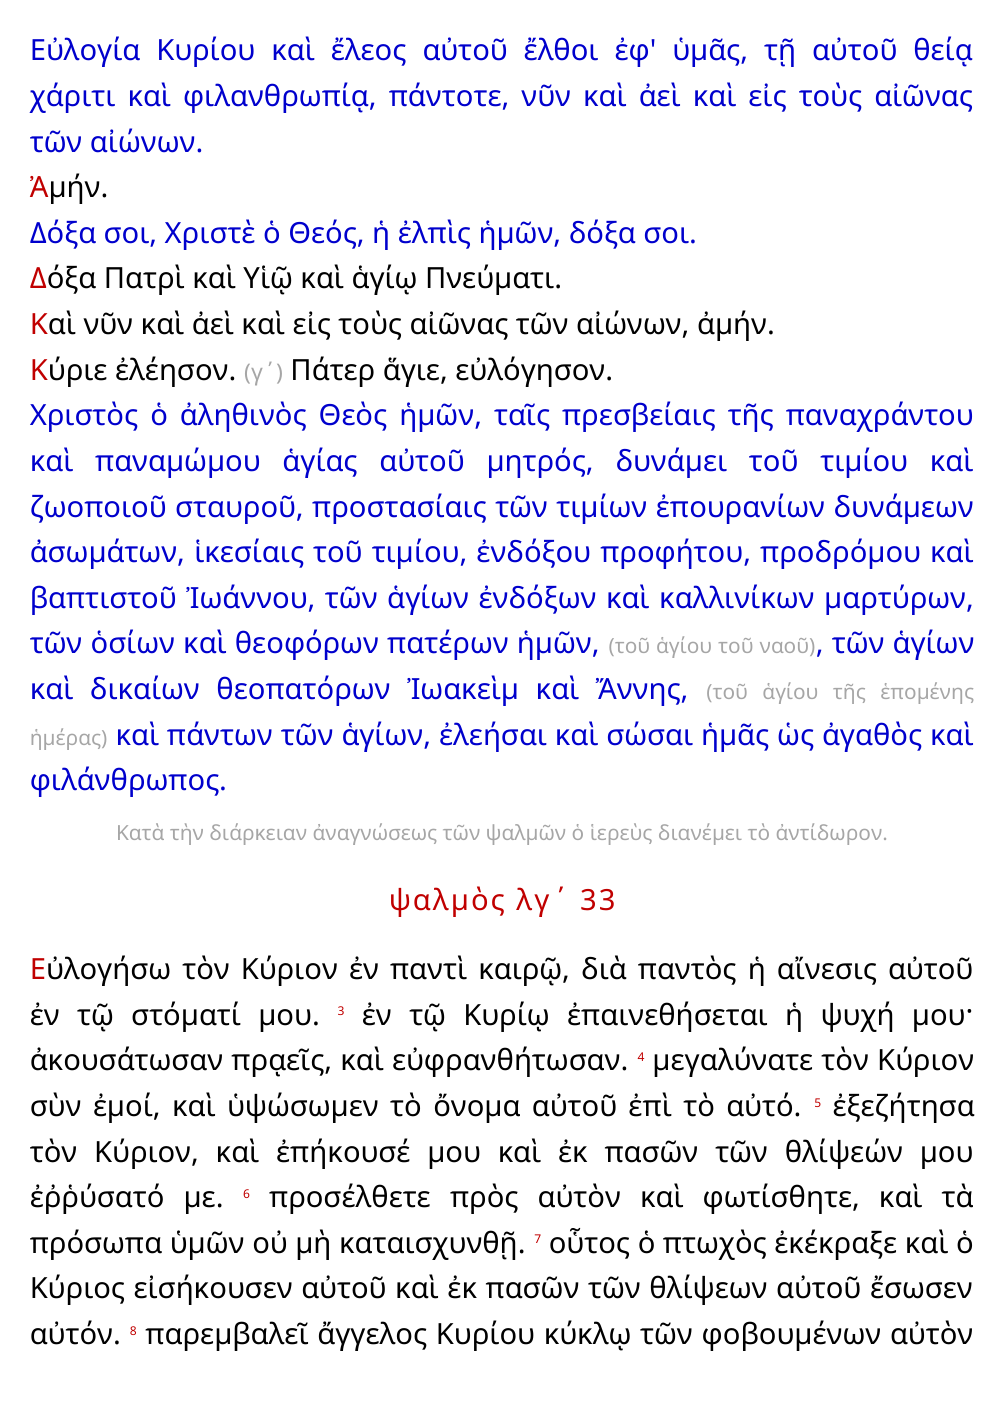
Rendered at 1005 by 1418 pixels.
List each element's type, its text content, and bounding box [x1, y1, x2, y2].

text Κατὰ τὴν διάρκειαν ἀναγνώσεως τῶν ψαλμῶν ὁ ἱερεὺς διανέμει τὸ ἀντίδωρον. [29, 818, 974, 846]
text Καὶ νῦν καὶ ἀεὶ καὶ εἰς τοὺς αἰῶνας τῶν αἰώνων, ἀμήν. [29, 303, 974, 343]
text Εὐλογία Κυρίου καὶ ἔλεος αὐτοῦ ἔλθοι ἐφ' ὑμᾶς, τῇ αὐτοῦ θείᾳ χάριτι καὶ φιλανθρωπίᾳ, πάντοτε, νῦν καὶ ἀεὶ καὶ εἰς τοὺς αἰῶνας τῶν αἰώνων. [29, 29, 974, 161]
subtitle ψαλμὸς λγ΄ 33 [29, 879, 974, 919]
text Δόξα Πατρὶ καὶ Υἱῷ καὶ ἁγίῳ Πνεύματι. [29, 258, 974, 297]
text Κύριε ἐλέησον. (γ΄) Πάτερ ἅγιε, εὐλόγησον. [29, 349, 974, 389]
text Ἀμήν. [29, 166, 974, 206]
text Δόξα σοι, Χριστὲ ὁ Θεός, ἡ ἐλπὶς ἡμῶν, δόξα σοι. [29, 212, 974, 252]
text Χριστὸς ὁ ἀληθινὸς Θεὸς ἡμῶν, ταῖς πρεσβείαις τῆς παναχράντου καὶ παναμώμου ἁγίας αὐτοῦ μητρός, δυνάμει τοῦ τιμίου καὶ ζωοποιοῦ σταυροῦ, προστασίαις τῶν τιμίων ἐπουρανίων δυνάμεων ἀσωμάτων, ἱκεσίαις τοῦ τιμίου, ἐνδόξου προφήτου, προδρόμου καὶ βαπτιστοῦ Ἰωάννου, τῶν ἁγίων ἐνδόξων καὶ καλλινίκων μαρτύρων, τῶν ὁσίων καὶ θεοφόρων πατέρων ἡμῶν, (τοῦ ἁγίου τοῦ ναοῦ), τῶν ἁγίων καὶ δικαίων θεοπατόρων Ἰωακεὶμ καὶ Ἄννης, (τοῦ ἁγίου τῆς ἑπομένης ἡμέρας) καὶ πάντων τῶν ἁγίων, ἐλεήσαι καὶ σώσαι ἡμᾶς ὡς ἀγαθὸς καὶ φιλάνθρωπος. [29, 394, 974, 799]
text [29, 948, 974, 1353]
